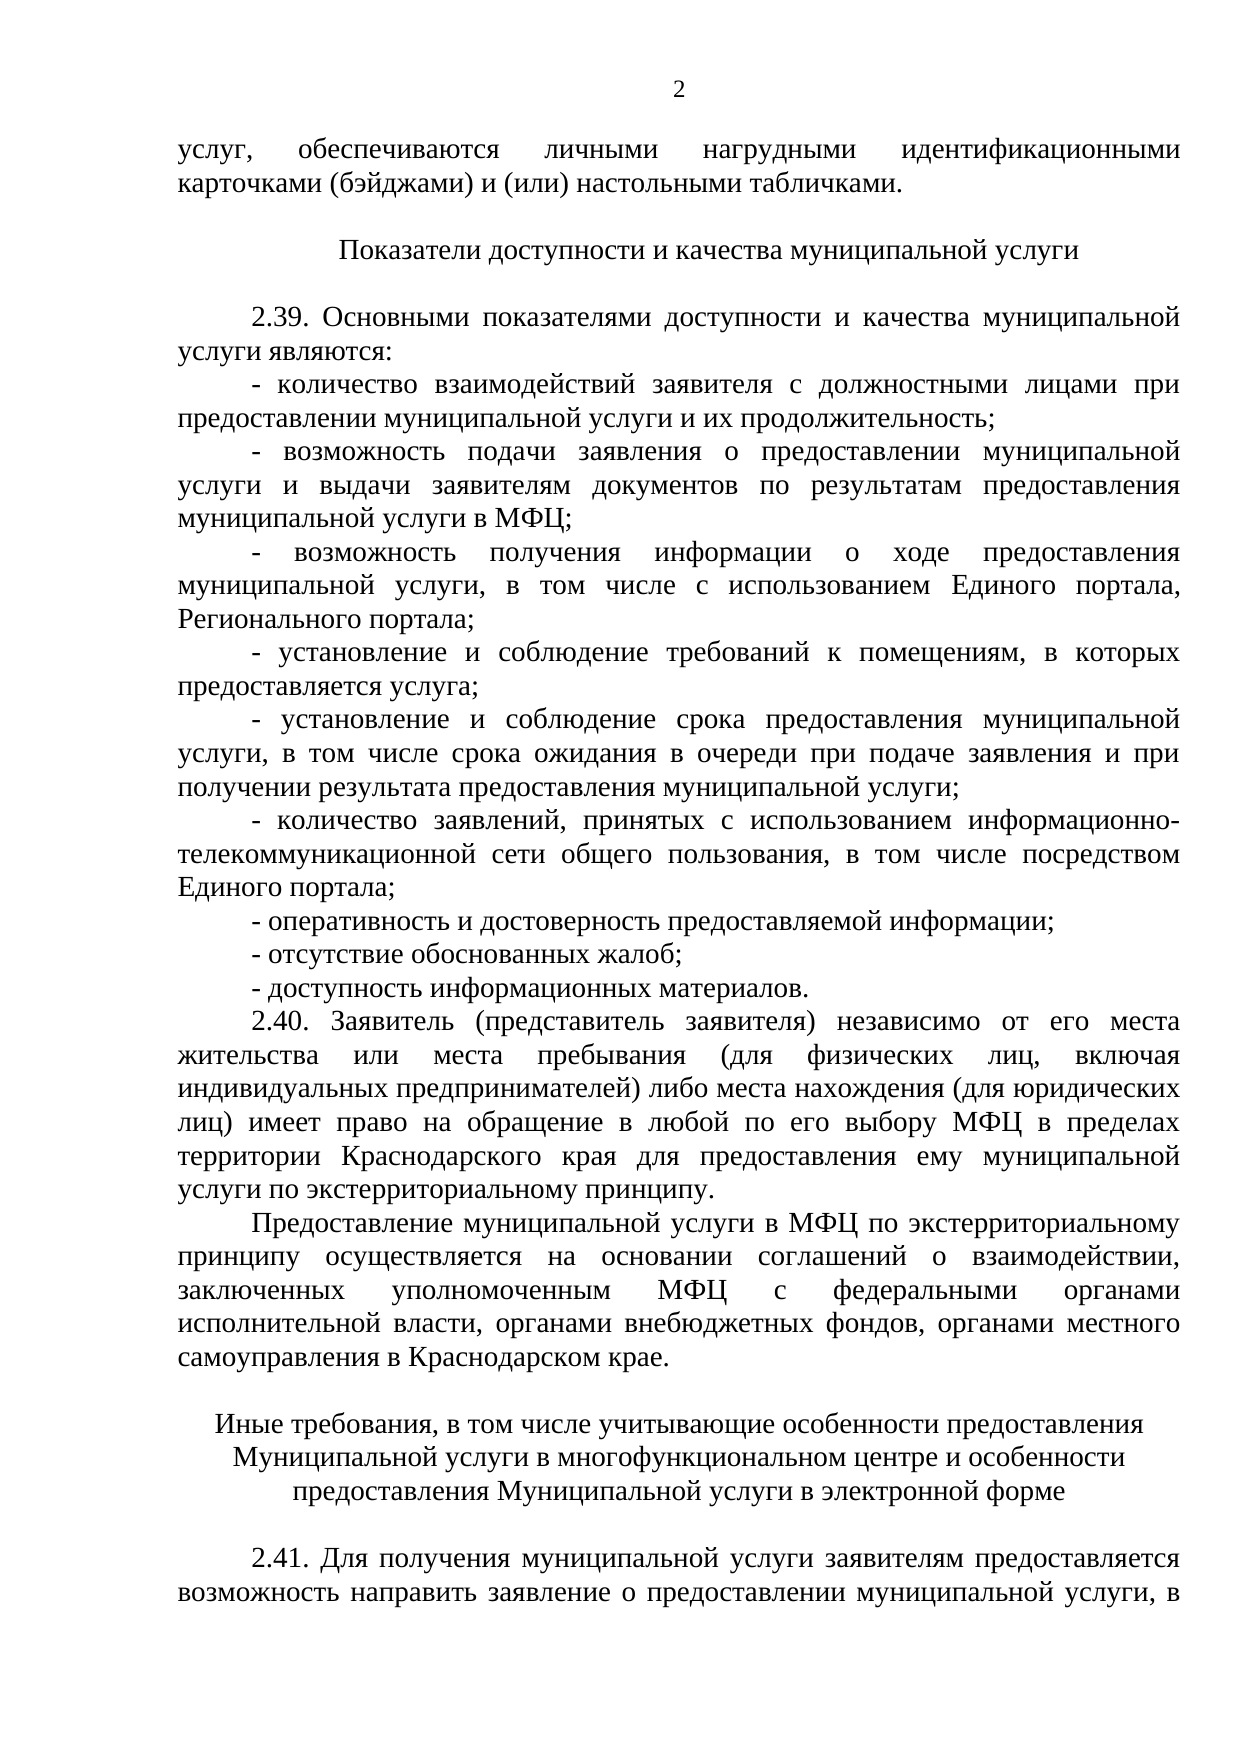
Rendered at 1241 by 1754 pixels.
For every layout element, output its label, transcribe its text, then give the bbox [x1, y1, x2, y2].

text 2.40. Заявитель (представитель заявителя) независимо от его места жительства или места пребывания (для физических лиц, включая индивидуальных предпринимателей) либо места нахождения (для юридических лиц) имеет право на обращение в любой по его выбору МФЦ в пределах территории Краснодарского края для предоставления ему муниципальной услуги по экстерриториальному принципу. [177, 1003, 1181, 1205]
text - установление и соблюдение срока предоставления муниципальной услуги, в том числе срока ожидания в очереди при подаче заявления и при получении результата предоставления муниципальной услуги; [177, 702, 1181, 802]
text 2.39. Основными показателями доступности и качества муниципальной услуги являются: [177, 299, 1181, 366]
text - оперативность и достоверность предоставляемой информации; [177, 903, 1181, 936]
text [177, 131, 1181, 198]
text - доступность информационных материалов. [177, 970, 1181, 1003]
text Предоставление муниципальной услуги в МФЦ по экстерриториальному принципу осуществляется на основании соглашений о взаимодействии, заключенных уполномоченным МФЦ с федеральными органами исполнительной власти, органами внебюджетных фондов, органами местного самоуправления в Краснодарском крае. [177, 1205, 1181, 1372]
text - отсутствие обоснованных жалоб; [177, 936, 1181, 970]
text - количество взаимодействий заявителя с должностными лицами при предоставлении муниципальной услуги и их продолжительность; [177, 366, 1181, 433]
text - возможность получения информации о ходе предоставления муниципальной услуги, в том числе с использованием Единого портала, Регионального портала; [177, 534, 1181, 634]
text - установление и соблюдение требований к помещениям, в которых предоставляется услуга; [177, 634, 1181, 702]
text - возможность подачи заявления о предоставлении муниципальной услуги и выдачи заявителям документов по результатам предоставления муниципальной услуги в МФЦ; [177, 433, 1181, 534]
text - количество заявлений, принятых с использованием информационно-телекоммуникационной сети общего пользования, в том числе посредством Единого портала; [177, 802, 1181, 903]
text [177, 1540, 1181, 1607]
text Иные требования, в том числе учитывающие особенности предоставления Муниципальной услуги в многофункциональном центре и особенности предоставления Муниципальной услуги в электронной форме [177, 1406, 1181, 1507]
text Показатели доступности и качества муниципальной услуги [177, 232, 1181, 266]
